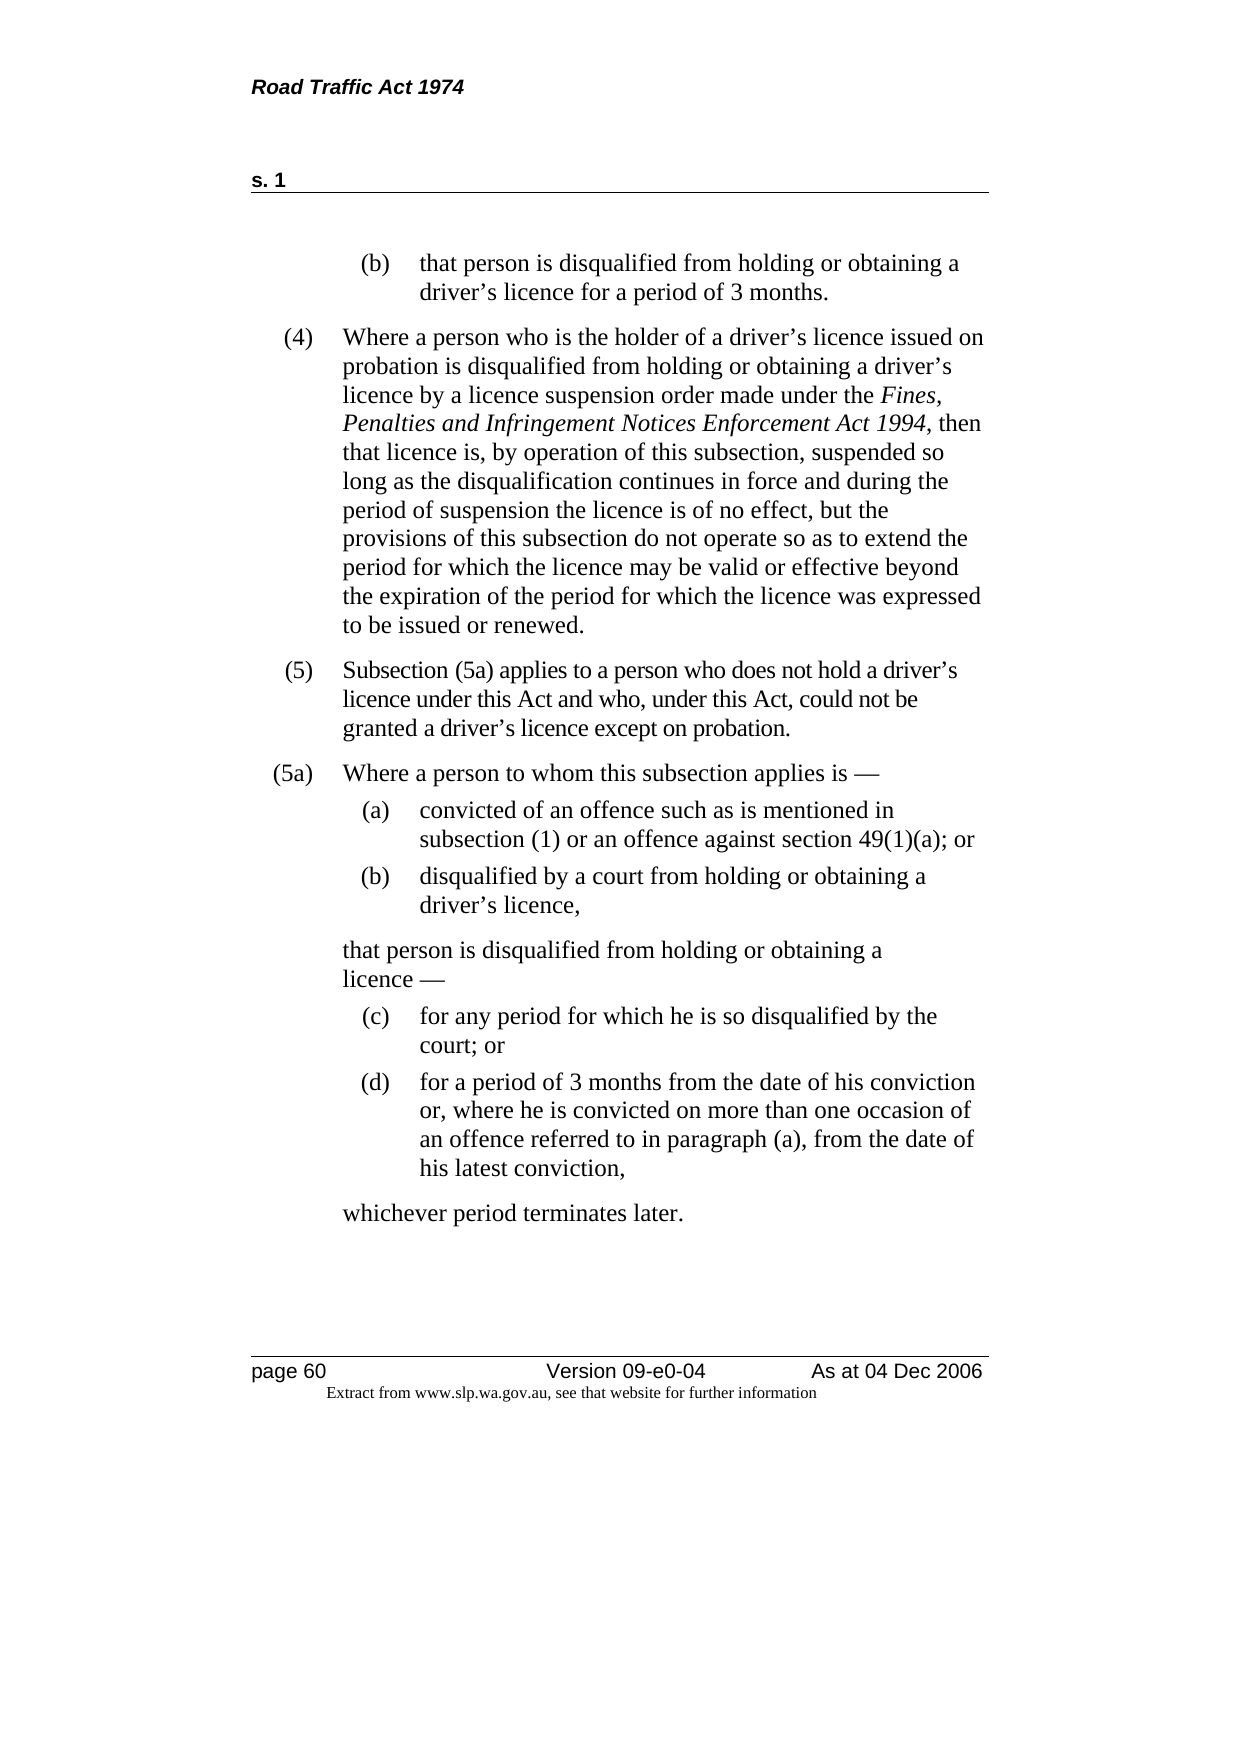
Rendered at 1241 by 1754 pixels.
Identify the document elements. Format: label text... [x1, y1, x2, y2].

text (5a) Where a person to whom this subsection applies is — [251, 758, 989, 787]
text whichever period terminates later. [251, 1198, 989, 1227]
text (d) for a period of 3 months from the date of his conviction or, where he is convicted on more than one occasion of an offence referred to in paragraph (a), from the date of his latest conviction, [251, 1067, 989, 1182]
text (c) for any period for which he is so disqualified by the court; or [251, 1001, 989, 1058]
text (5) Subsection (5a) applies to a person who does not hold a driver’s licence under this Act and who, under this Act, could not be granted a driver’s licence except on probation. [251, 655, 989, 741]
text (b) disqualified by a court from holding or obtaining a driver’s licence, [251, 861, 989, 918]
text (a) convicted of an offence such as is mentioned in subsection (1) or an offence against section 49(1)(a); or [251, 795, 989, 853]
text (4) Where a person who is the holder of a driver’s licence issued on probation is disqualified from holding or obtaining a driver’s licence by a licence suspension order made under the Fines, Penalties and Infringement Notices Enforcement Act 1994, then that licence is, by operation of this subsection, suspended so long as the disqualification continues in force and during the period of suspension the licence is of no effect, but the provisions of this subsection do not operate so as to extend the period for which the licence may be valid or effective beyond the expiration of the period for which the licence was expressed to be issued or renewed. [251, 322, 989, 638]
text that person is disqualified from holding or obtaining a licence — [251, 935, 989, 993]
text (b) that person is disqualified from holding or obtaining a driver’s licence for a period of 3 months. [251, 248, 989, 306]
